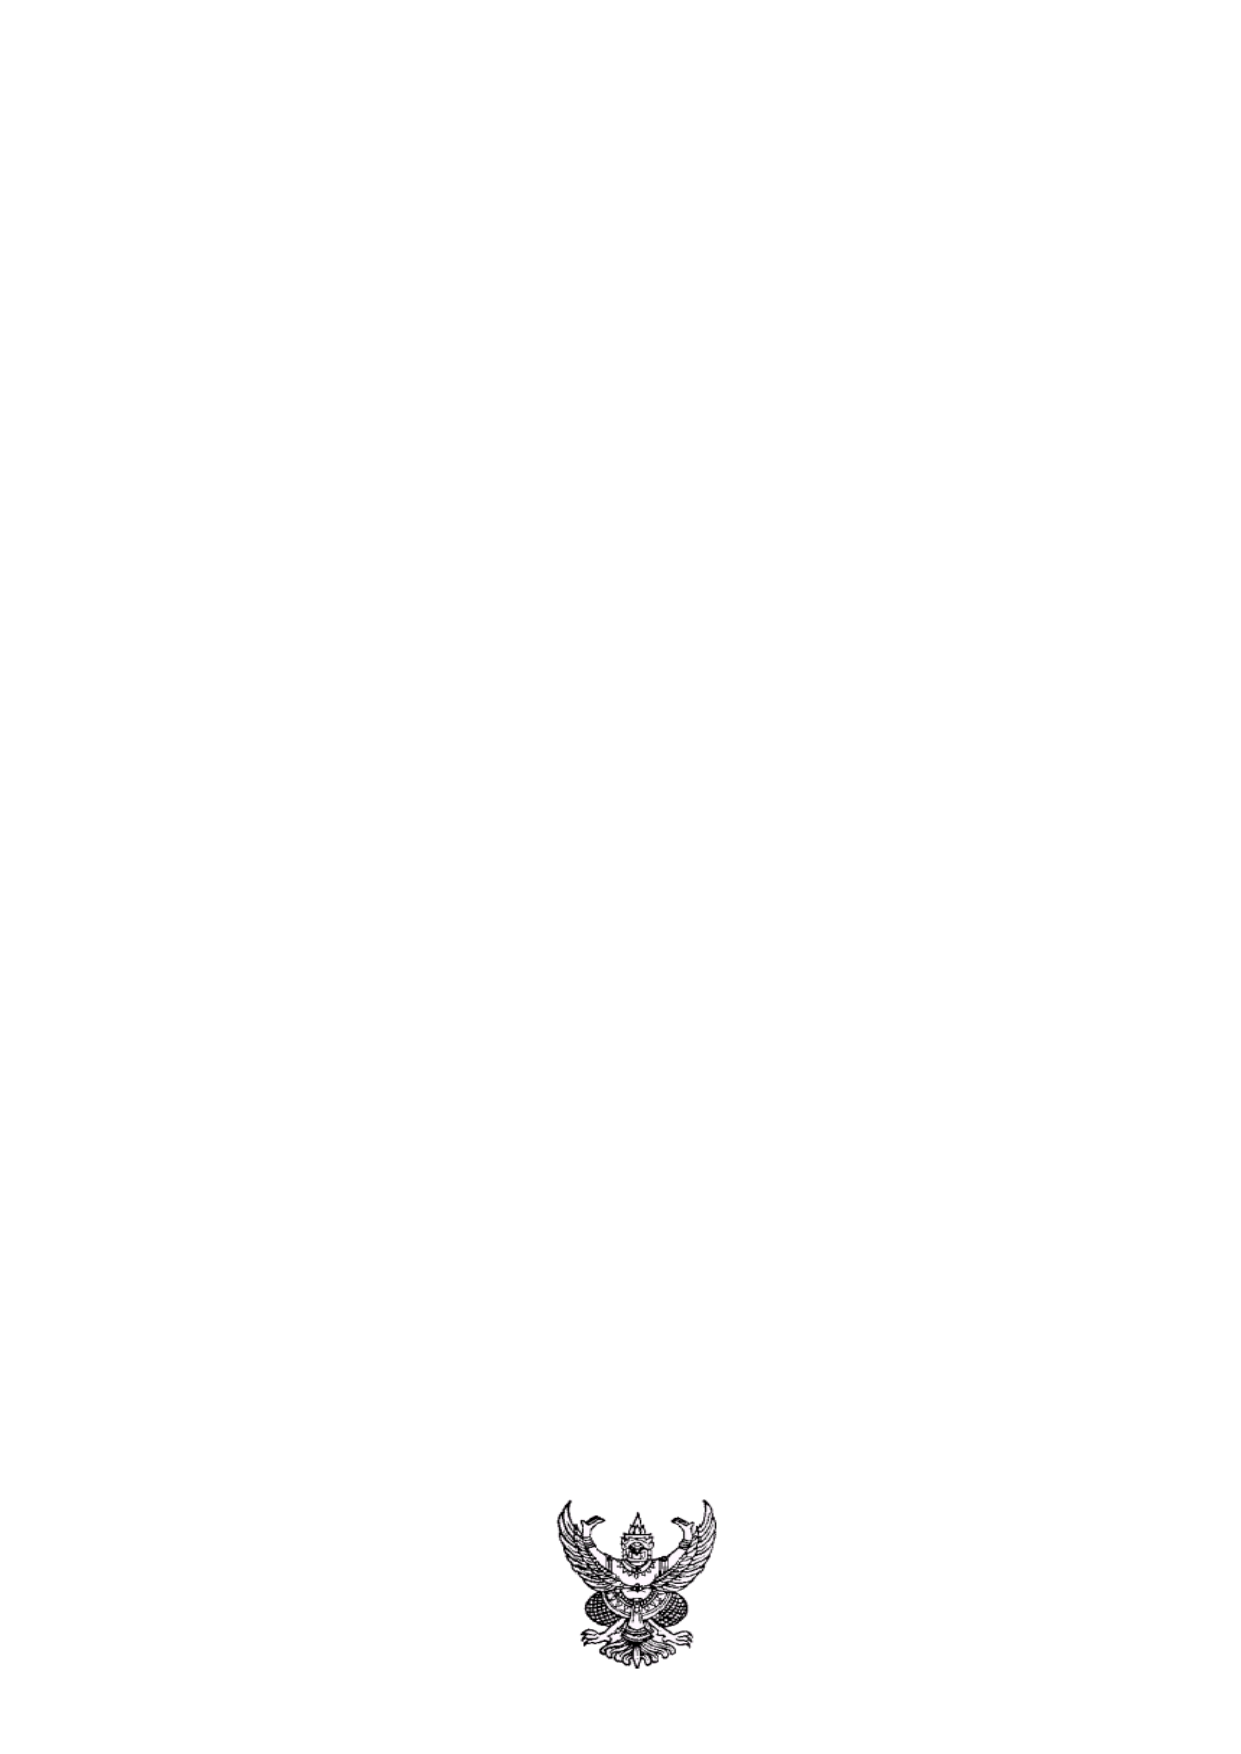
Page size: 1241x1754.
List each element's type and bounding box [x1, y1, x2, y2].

picture [552, 1497, 718, 1671]
